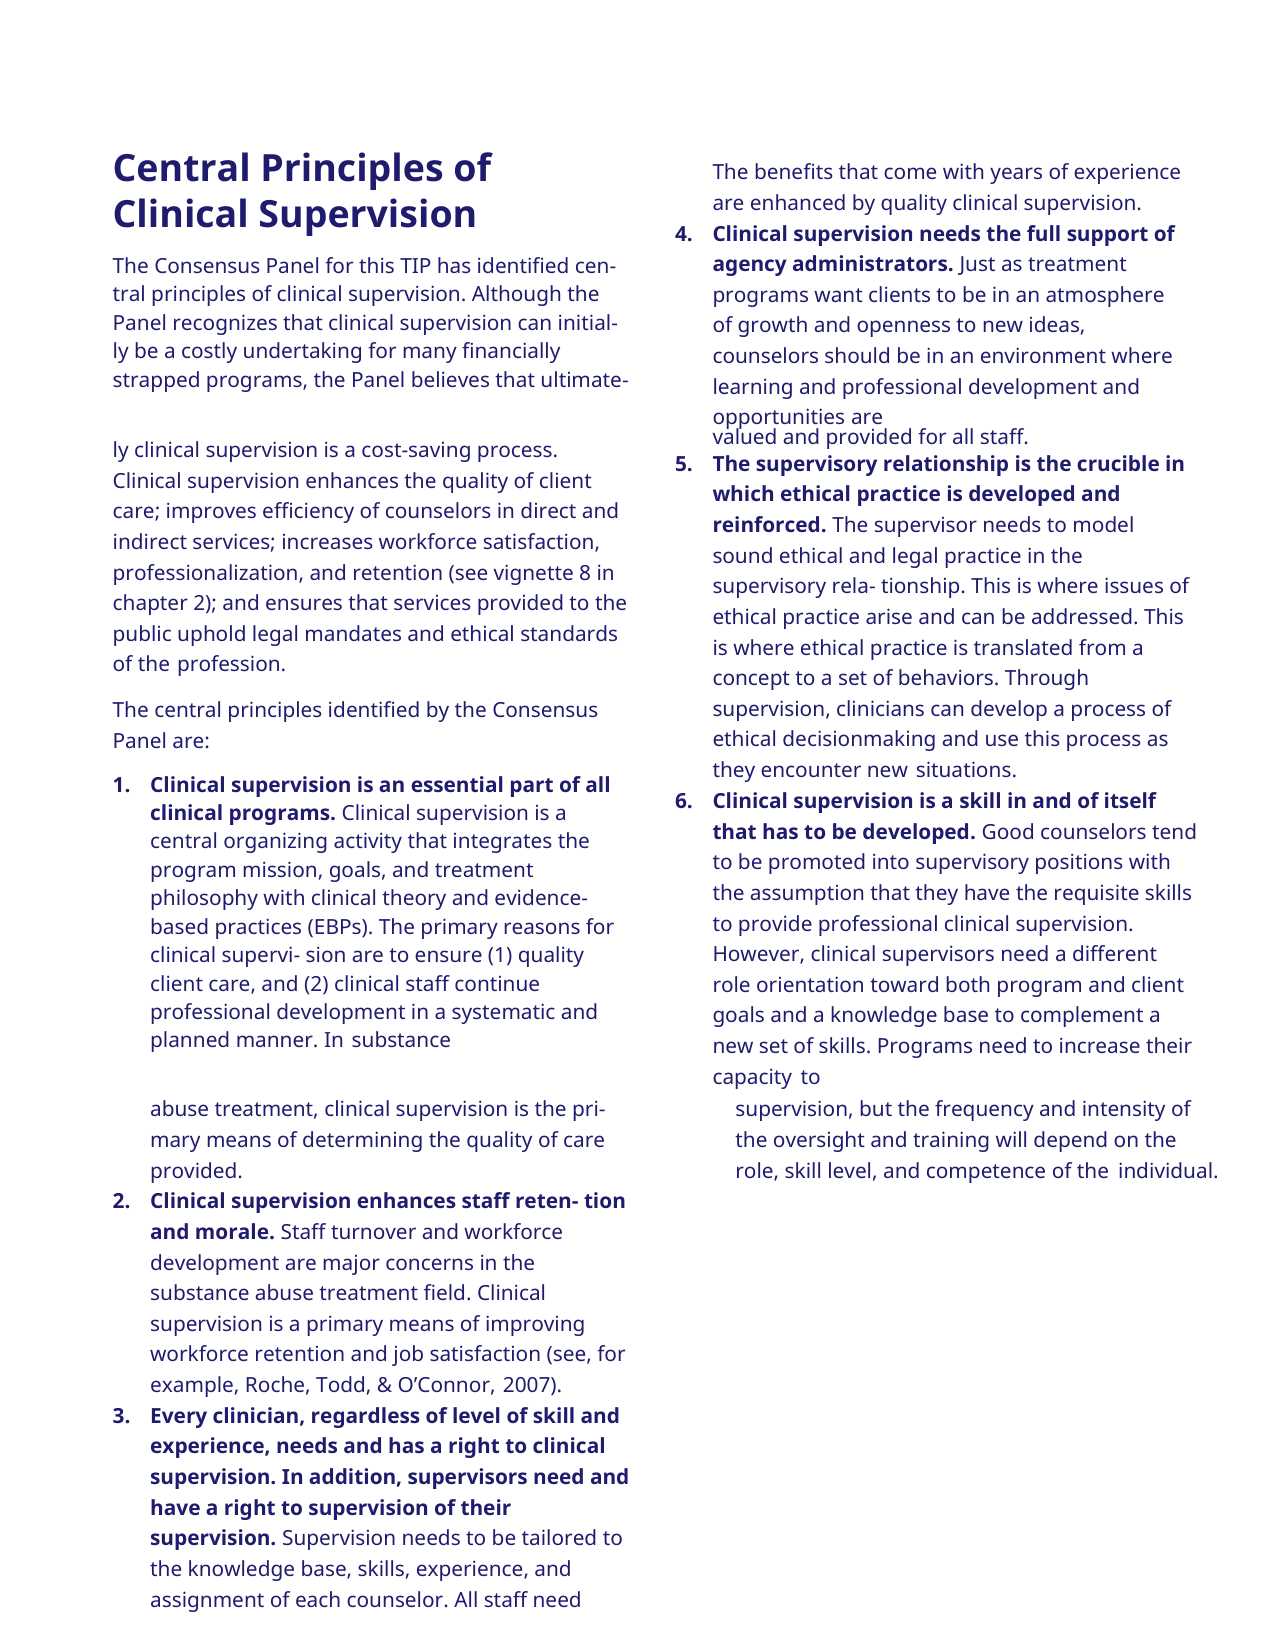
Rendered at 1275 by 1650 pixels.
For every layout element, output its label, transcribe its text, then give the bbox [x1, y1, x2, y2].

list Clinical supervision is a skill in and of itself that has to be developed. Good counselors tend to be promoted into supervisory positions with the assumption that they have the requisite skills to provide professional clinical supervision. However, clinical supervisors need a different role orientation toward both program and client goals and a knowledge base to complement a new set of skills. Programs need to increase their capacity to [675, 786, 1200, 1090]
list The supervisory relationship is the crucible in which ethical practice is developed and reinforced. The supervisor needs to model sound ethical and legal practice in the supervisory rela- tionship. This is where issues of ethical practice arise and can be addressed. This is where ethical practice is translated from a concept to a set of behaviors. Through supervision, clinicians can develop a process of ethical decisionmaking and use this process as they encounter new situations. [675, 449, 1198, 784]
text abuse treatment, clinical supervision is the pri- mary means of determining the quality of care provided. [150, 1094, 637, 1184]
text The Consensus Panel for this TIP has identified cen- tral principles of clinical supervision. Although the Panel recognizes that clinical supervision can initial- ly be a costly undertaking for many financially strapped programs, the Panel believes that ultimate- [112, 251, 632, 393]
subtitle Central Principles of Clinical Supervision [112, 144, 632, 239]
text The central principles identified by the Consensus Panel are: [112, 695, 628, 754]
list Clinical supervision enhances staff reten- tion and morale. Staff turnover and workforce development are major concerns in the substance abuse treatment field. Clinical supervision is a primary means of improving workforce retention and job satisfaction (see, for example, Roche, Todd, & O’Connor, 2007). [112, 1186, 628, 1399]
list Every clinician, regardless of level of skill and experience, needs and has a right to clinical supervision. In addition, supervisors need and have a right to supervision of their supervision. Supervision needs to be tailored to the knowledge base, skills, experience, and assignment of each counselor. All staff need supervision, but the frequency and intensity of the oversight and training will depend on the role, skill level, and competence of the individual. [698, 1094, 1223, 1184]
text The benefits that come with years of experience are enhanced by quality clinical supervision. [712, 157, 1200, 216]
list Clinical supervision is an essential part of all clinical programs. Clinical supervision is a central organizing activity that integrates the program mission, goals, and treatment philosophy with clinical theory and evidence-based practices (EBPs). The primary reasons for clinical supervi- sion are to ensure (1) quality client care, and (2) clinical staff continue professional development in a systematic and planned manner. In substance [112, 770, 636, 1054]
text ly clinical supervision is a cost-saving process. Clinical supervision enhances the quality of client care; improves efficiency of counselors in direct and indirect services; increases workforce satisfaction, professionalization, and retention (see vignette 8 in chapter 2); and ensures that services provided to the public uphold legal mandates and ethical standards of the profession. [112, 435, 628, 678]
list Every clinician, regardless of level of skill and experience, needs and has a right to clinical supervision. In addition, supervisors need and have a right to supervision of their supervision. Supervision needs to be tailored to the knowledge base, skills, experience, and assignment of each counselor. All staff need supervision, but the frequency and intensity of the oversight and training will depend on the role, skill level, and competence of the individual. [112, 1401, 637, 1613]
list Clinical supervision needs the full support of agency administrators. Just as treatment programs want clients to be in an atmosphere of growth and openness to new ideas, counselors should be in an environment where learning and professional development and opportunities are [675, 219, 1186, 431]
